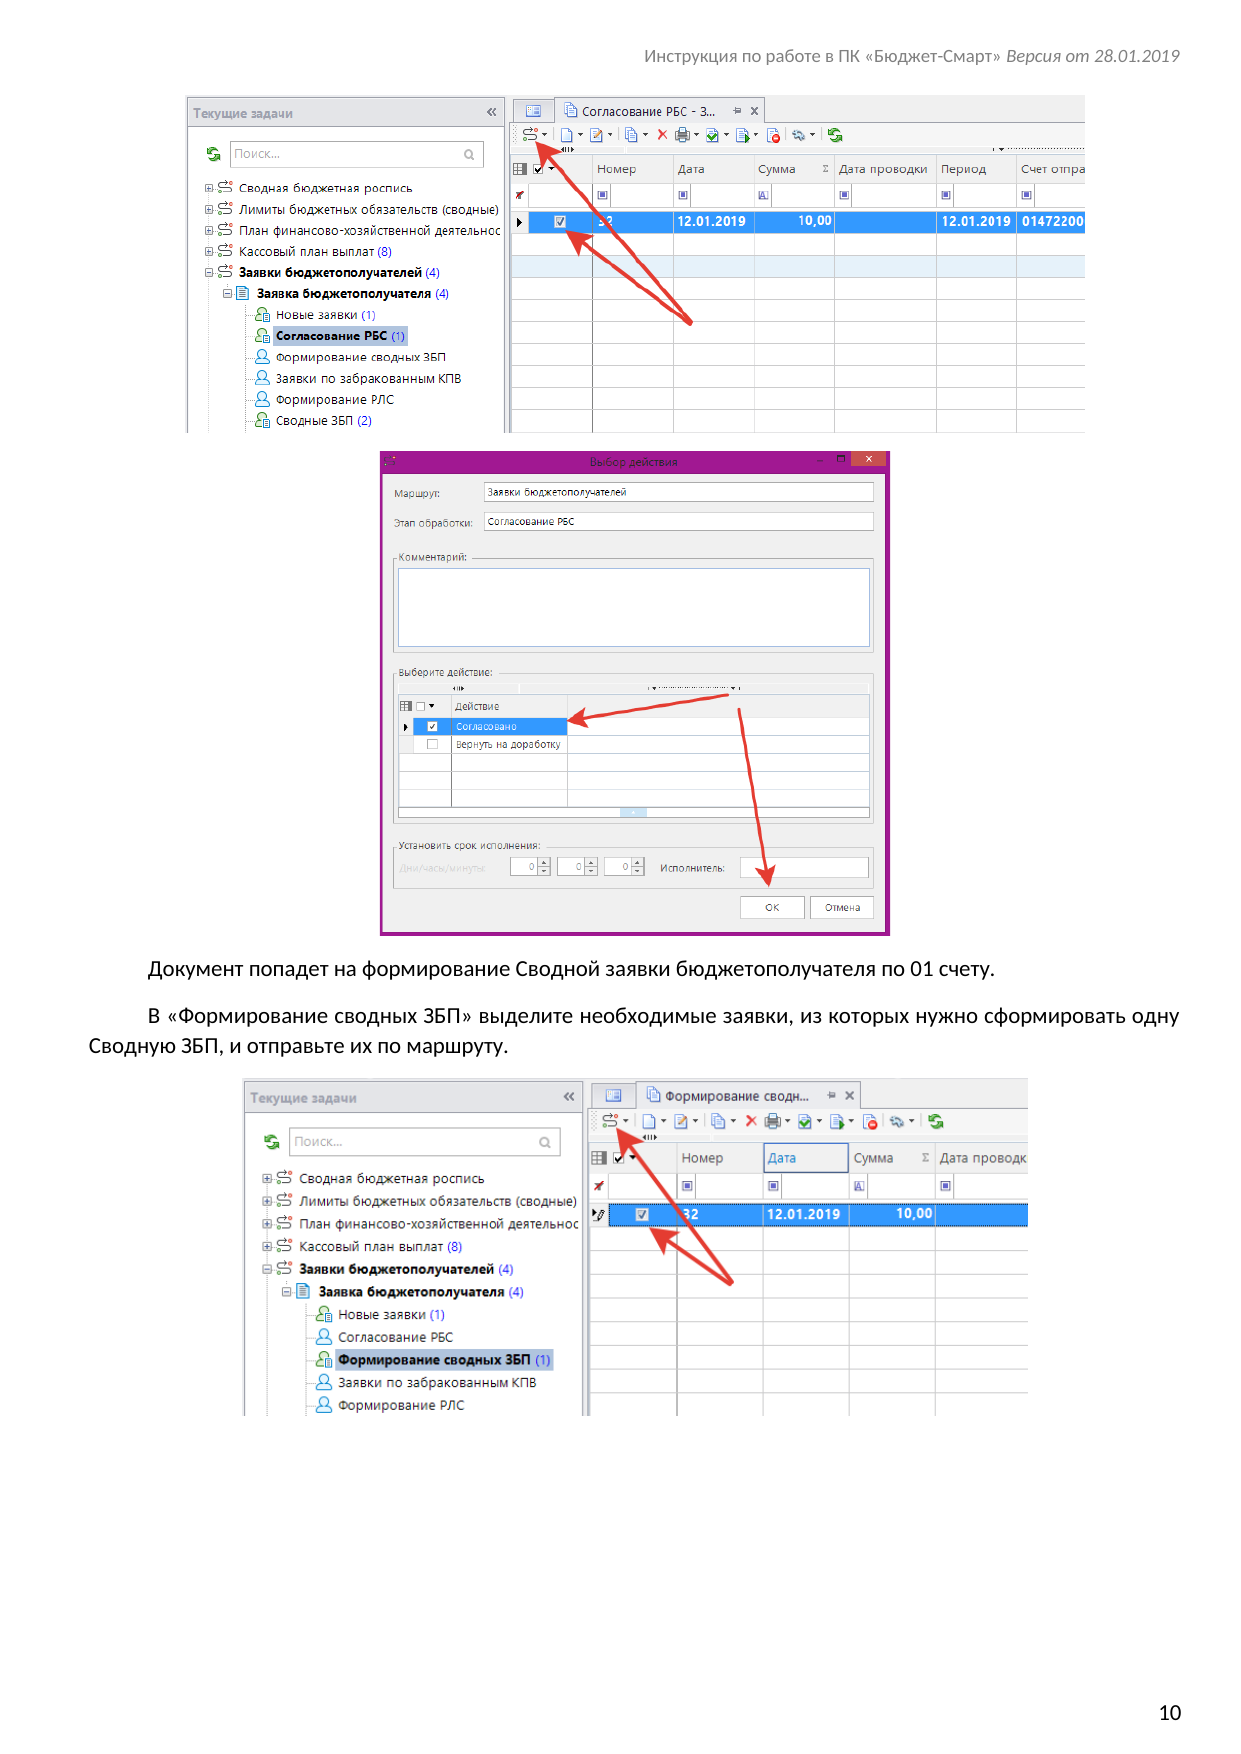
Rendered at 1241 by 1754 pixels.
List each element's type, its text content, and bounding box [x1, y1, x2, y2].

text В «Формирование сводных ЗБП» выделите необходимые заявки, из которых нужно сформировать одну Сводную ЗБП, и отправьте их по маршруту. [89, 1001, 1181, 1059]
text Документ попадет на формирование Сводной заявки бюджетополучателя по 01 счету. [89, 954, 1181, 982]
picture [185, 95, 1085, 433]
picture [379, 451, 891, 936]
picture [242, 1078, 1028, 1416]
